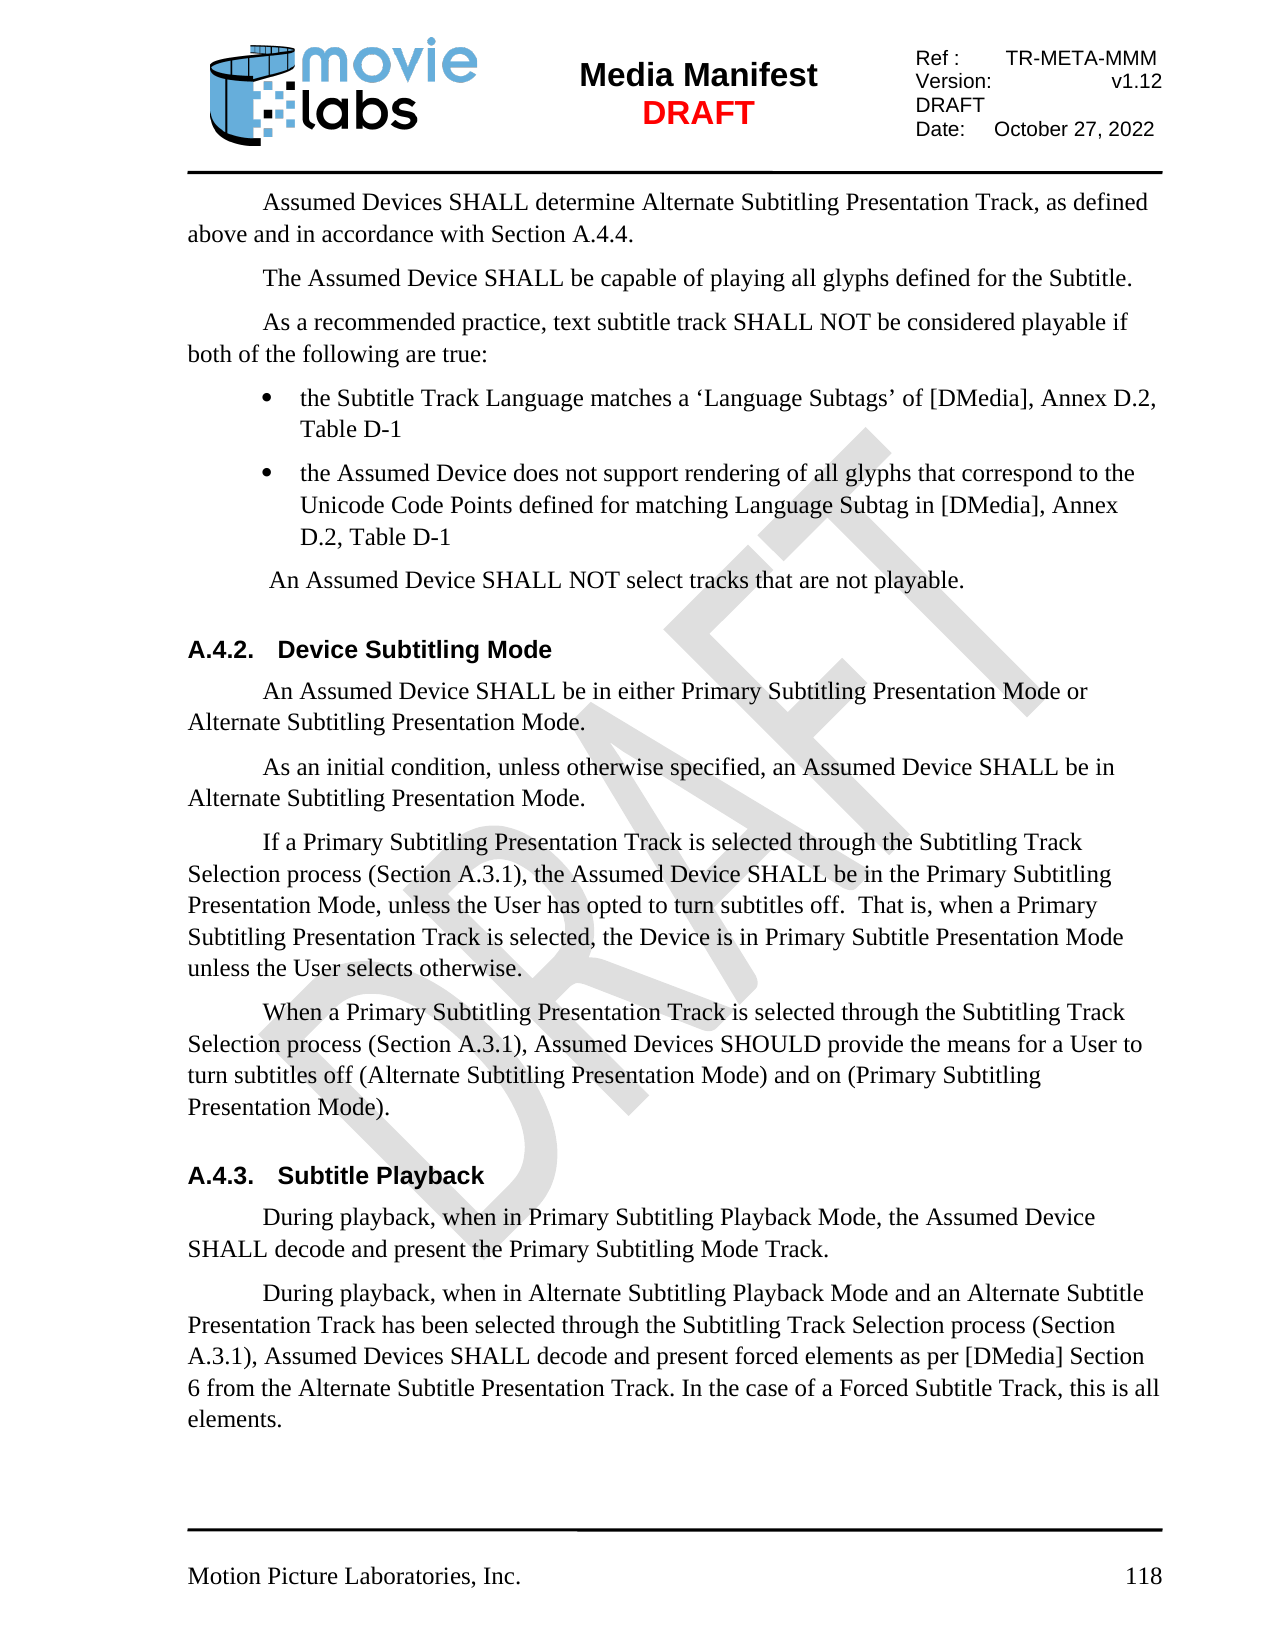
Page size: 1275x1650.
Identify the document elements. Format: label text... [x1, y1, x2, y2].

picture [210, 37, 478, 146]
text As a recommended practice, text subtitle track SHALL NOT be considered playable if both of the following are true: [187, 307, 1162, 367]
text Assumed Devices SHALL determine Alternate Subtitling Presentation Track, as defined above and in accordance with Section A.4.4. [187, 187, 1162, 248]
list the Assumed Device does not support rendering of all glyphs that correspond to the Unicode Code Points defined for matching Language Subtag in [DMedia], Annex D.2, Table D-1 [262, 458, 1162, 550]
text An Assumed Device SHALL be in either Primary Subtitling Presentation Mode or Alternate Subtitling Presentation Mode. [187, 676, 1162, 736]
list the Subtitle Track Language matches a ‘Language Subtags’ of [DMedia], Annex D.2, Table D-1 [262, 383, 1162, 443]
text When a Primary Subtitling Presentation Track is selected through the Subtitling Track Selection process (Section A.3.1), Assumed Devices SHOULD provide the means for a User to turn subtitles off (Alternate Subtitling Presentation Mode) and on (Primary Subtitling Presentation Mode). [187, 997, 1162, 1121]
text During playback, when in Primary Subtitling Playback Mode, the Assumed Device SHALL decode and present the Primary Subtitling Mode Track. [187, 1202, 1162, 1263]
text The Assumed Device SHALL be capable of playing all glyphs defined for the Subtitle. [187, 263, 1162, 292]
text An Assumed Device SHALL NOT select tracks that are not playable. [187, 566, 1162, 594]
text If a Primary Subtitling Presentation Track is selected through the Subtitling Track Selection process (Section A.3.1), the Assumed Device SHALL be in the Primary Subtitling Presentation Mode, unless the User has opted to turn subtitles off. That is, when a Primary Subtitling Presentation Track is selected, the Device is in Primary Subtitle Presentation Mode unless the User selects otherwise. [187, 827, 1162, 982]
text Device Subtitling Mode [187, 635, 1162, 663]
text During playback, when in Alternate Subtitling Playback Mode and an Alternate Subtitle Presentation Track has been selected through the Subtitling Track Selection process (Section A.3.1), Assumed Devices SHALL decode and present forced elements as per [DMedia] Section 6 from the Alternate Subtitle Presentation Track. In the case of a Forced Subtitle Track, this is all elements. [187, 1278, 1162, 1433]
text Subtitle Playback [187, 1161, 1162, 1190]
text As an initial condition, unless otherwise specified, an Assumed Device SHALL be in Alternate Subtitling Presentation Mode. [187, 752, 1162, 812]
